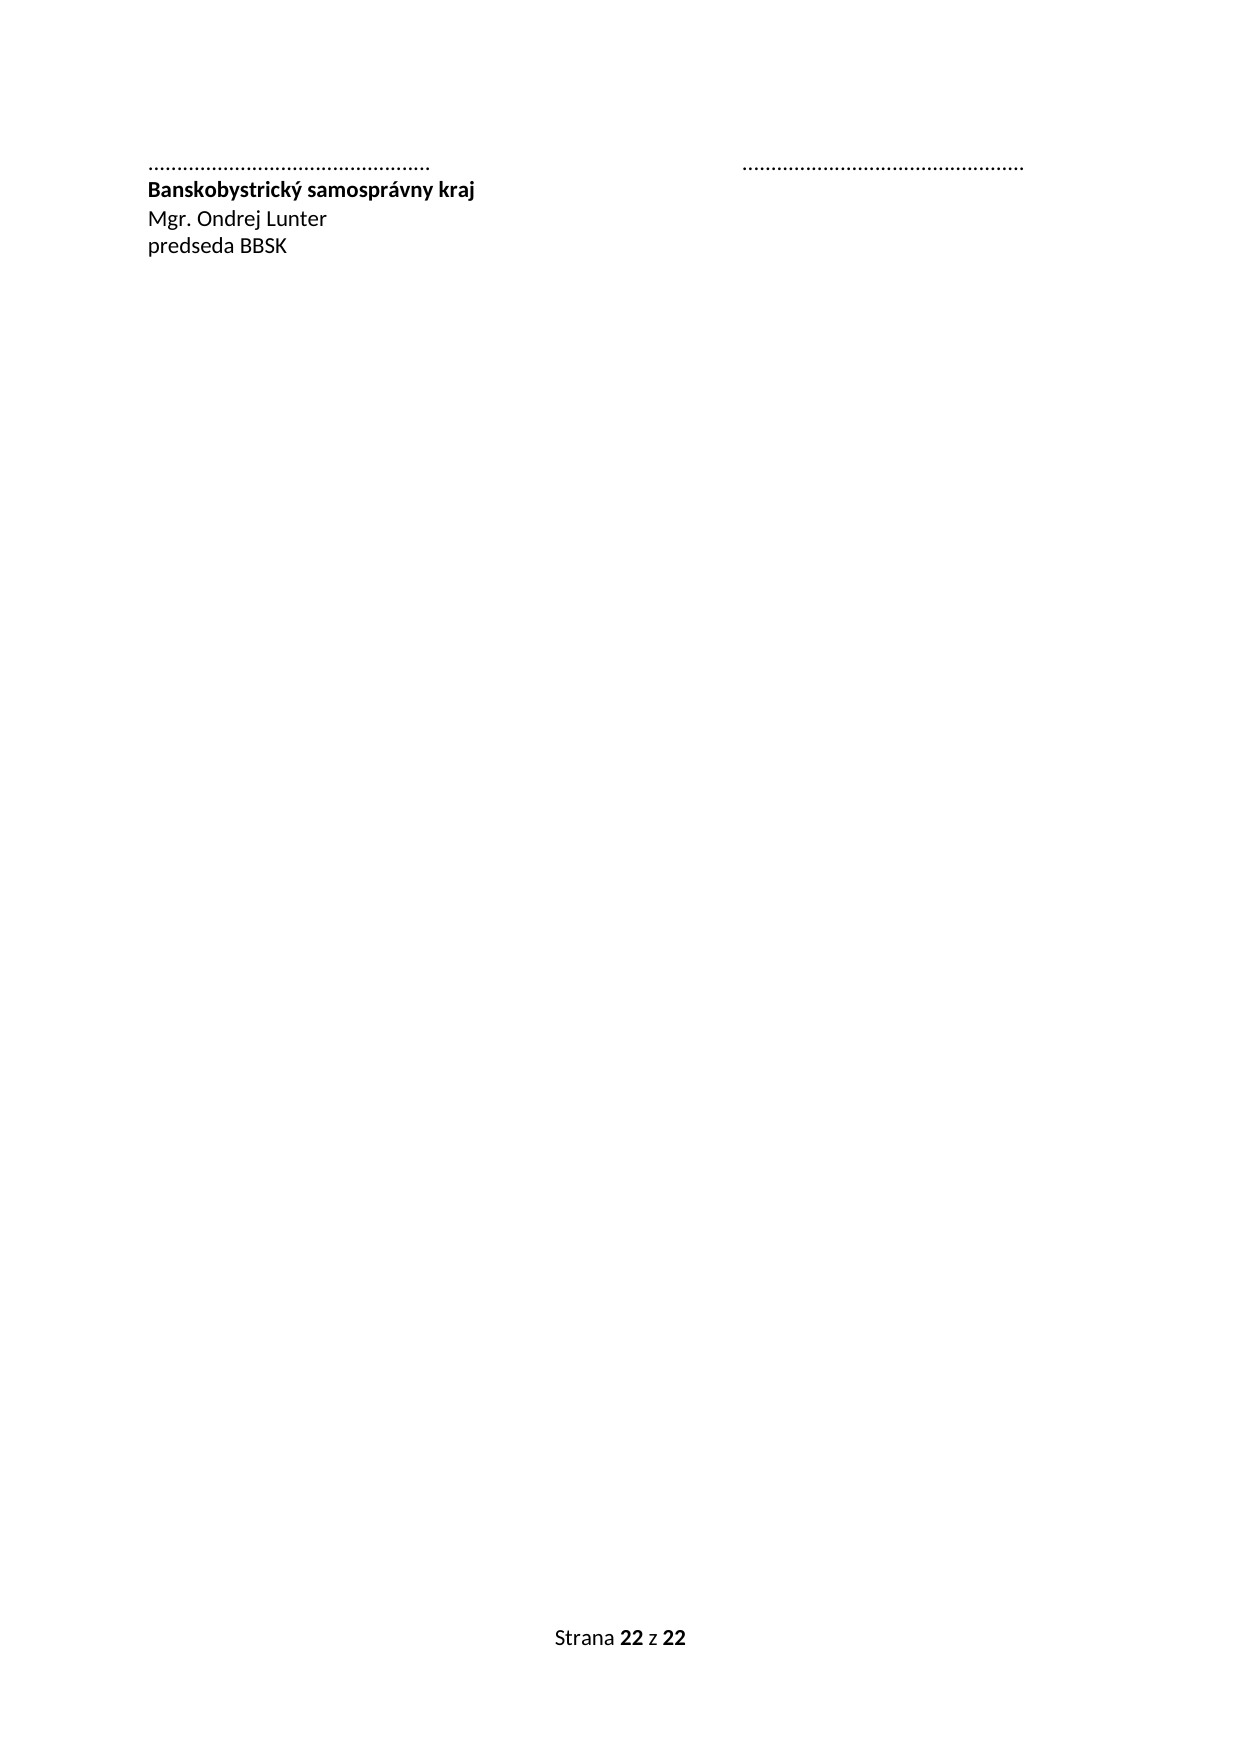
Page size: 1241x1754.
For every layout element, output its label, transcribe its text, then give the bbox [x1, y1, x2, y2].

text Mgr. Ondrej Lunter [148, 204, 1093, 232]
text predseda BBSK [148, 232, 1093, 260]
text Banskobystrický samosprávny kraj [148, 176, 1093, 204]
text ................................................. ................................................. [148, 148, 1093, 176]
